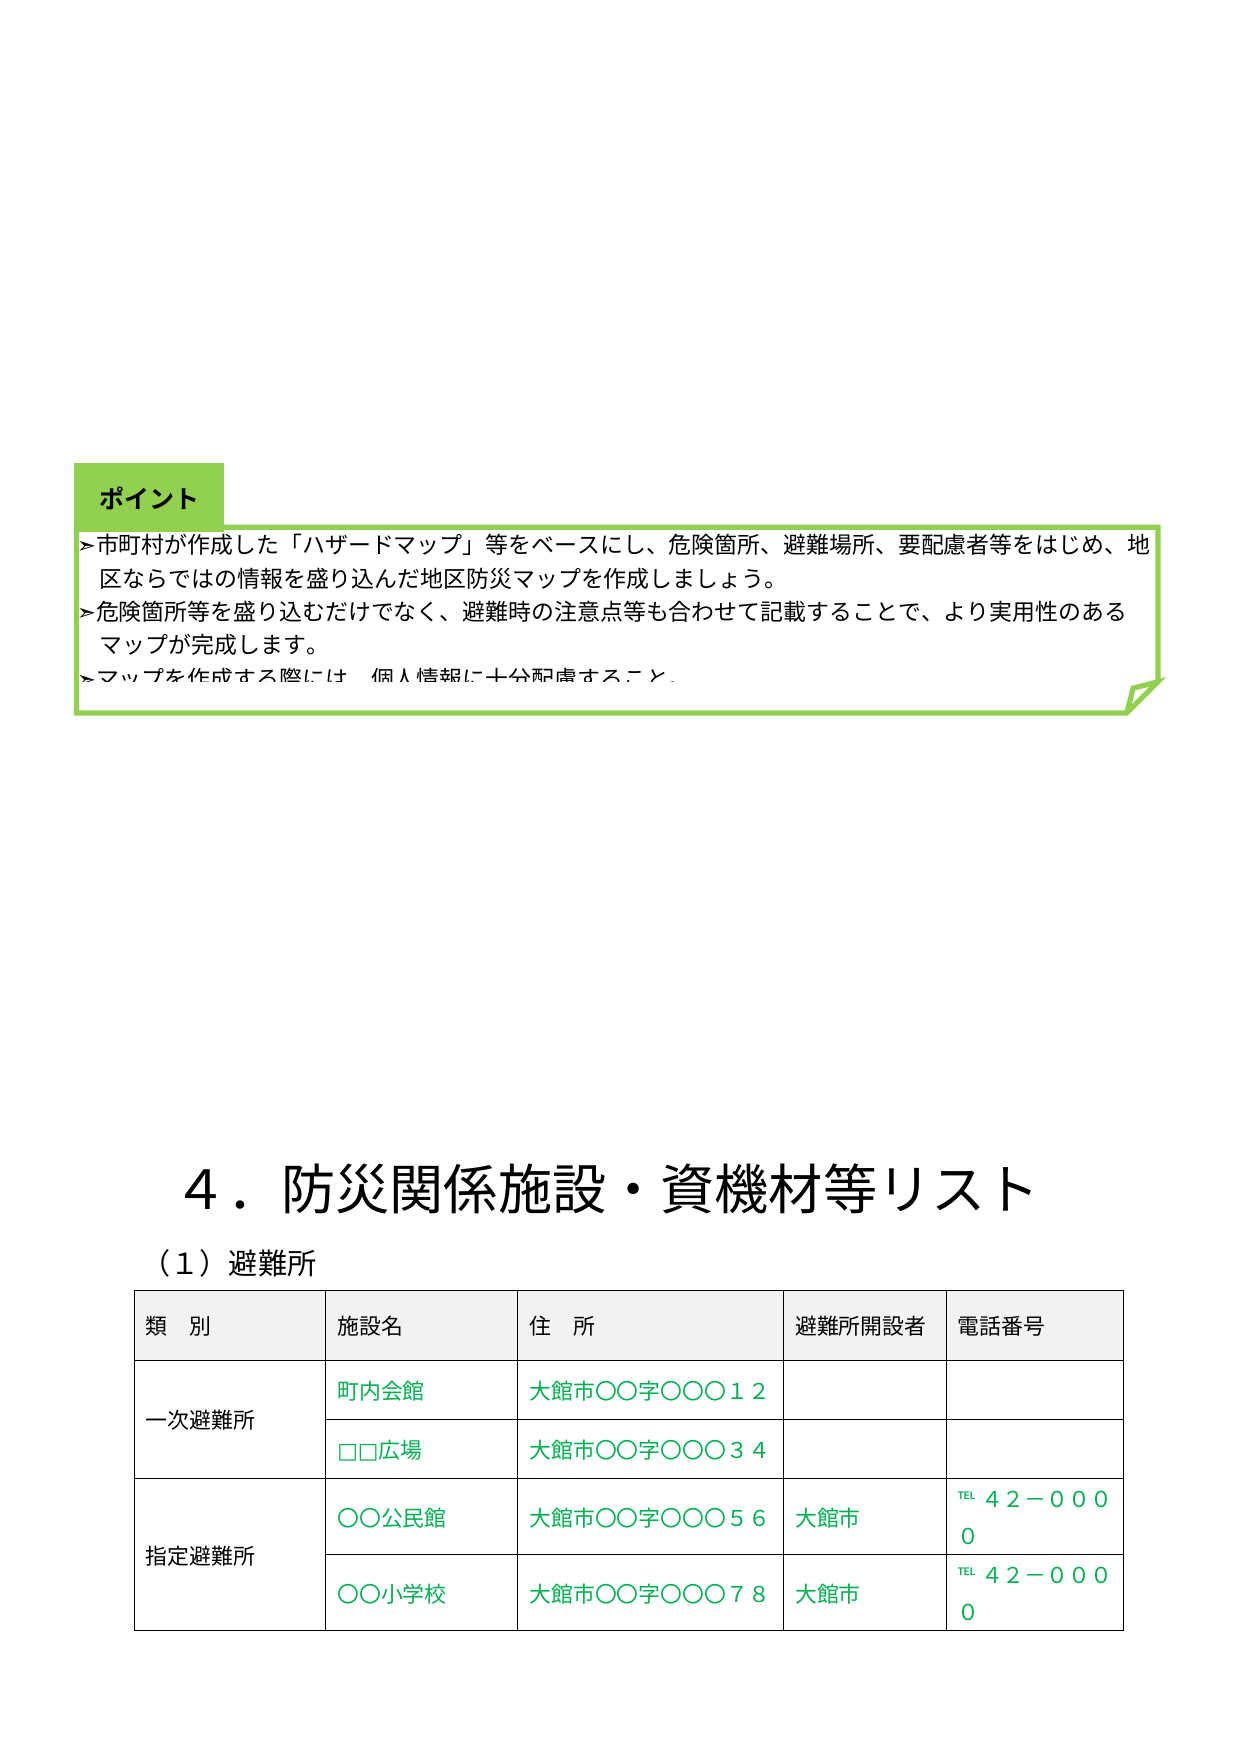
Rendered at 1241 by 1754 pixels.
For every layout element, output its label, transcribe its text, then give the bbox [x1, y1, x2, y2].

table_cell 大館市〇〇字〇〇〇３４ [518, 1420, 783, 1478]
table_cell ℡ ４２－００００ [947, 1555, 1123, 1630]
table_header 施設名 [326, 1291, 517, 1360]
table_header 電話番号 [947, 1291, 1123, 1360]
table_cell 〇〇小学校 [326, 1555, 517, 1630]
table_cell [784, 1420, 946, 1478]
table_header 住 所 [518, 1291, 783, 1360]
table_header 類 別 [135, 1291, 325, 1360]
table_cell [784, 1361, 946, 1419]
table_cell 大館市 [784, 1479, 946, 1554]
table_cell [947, 1361, 1123, 1419]
table_cell [947, 1420, 1123, 1478]
table_cell 大館市 [784, 1555, 946, 1630]
table_cell □□広場 [326, 1420, 517, 1478]
table_header 避難所開設者 [784, 1291, 946, 1360]
table_cell 大館市〇〇字〇〇〇５６ [518, 1479, 783, 1554]
table_cell ℡ ４２－００００ [947, 1479, 1123, 1554]
table_cell 町内会館 [326, 1361, 517, 1419]
table_cell 〇〇公民館 [326, 1479, 517, 1554]
table_cell 大館市〇〇字〇〇〇１２ [518, 1361, 783, 1419]
table_cell 指定避難所 [135, 1479, 325, 1630]
table_cell 一次避難所 [135, 1361, 325, 1478]
table_cell 大館市〇〇字〇〇〇７８ [518, 1555, 783, 1630]
